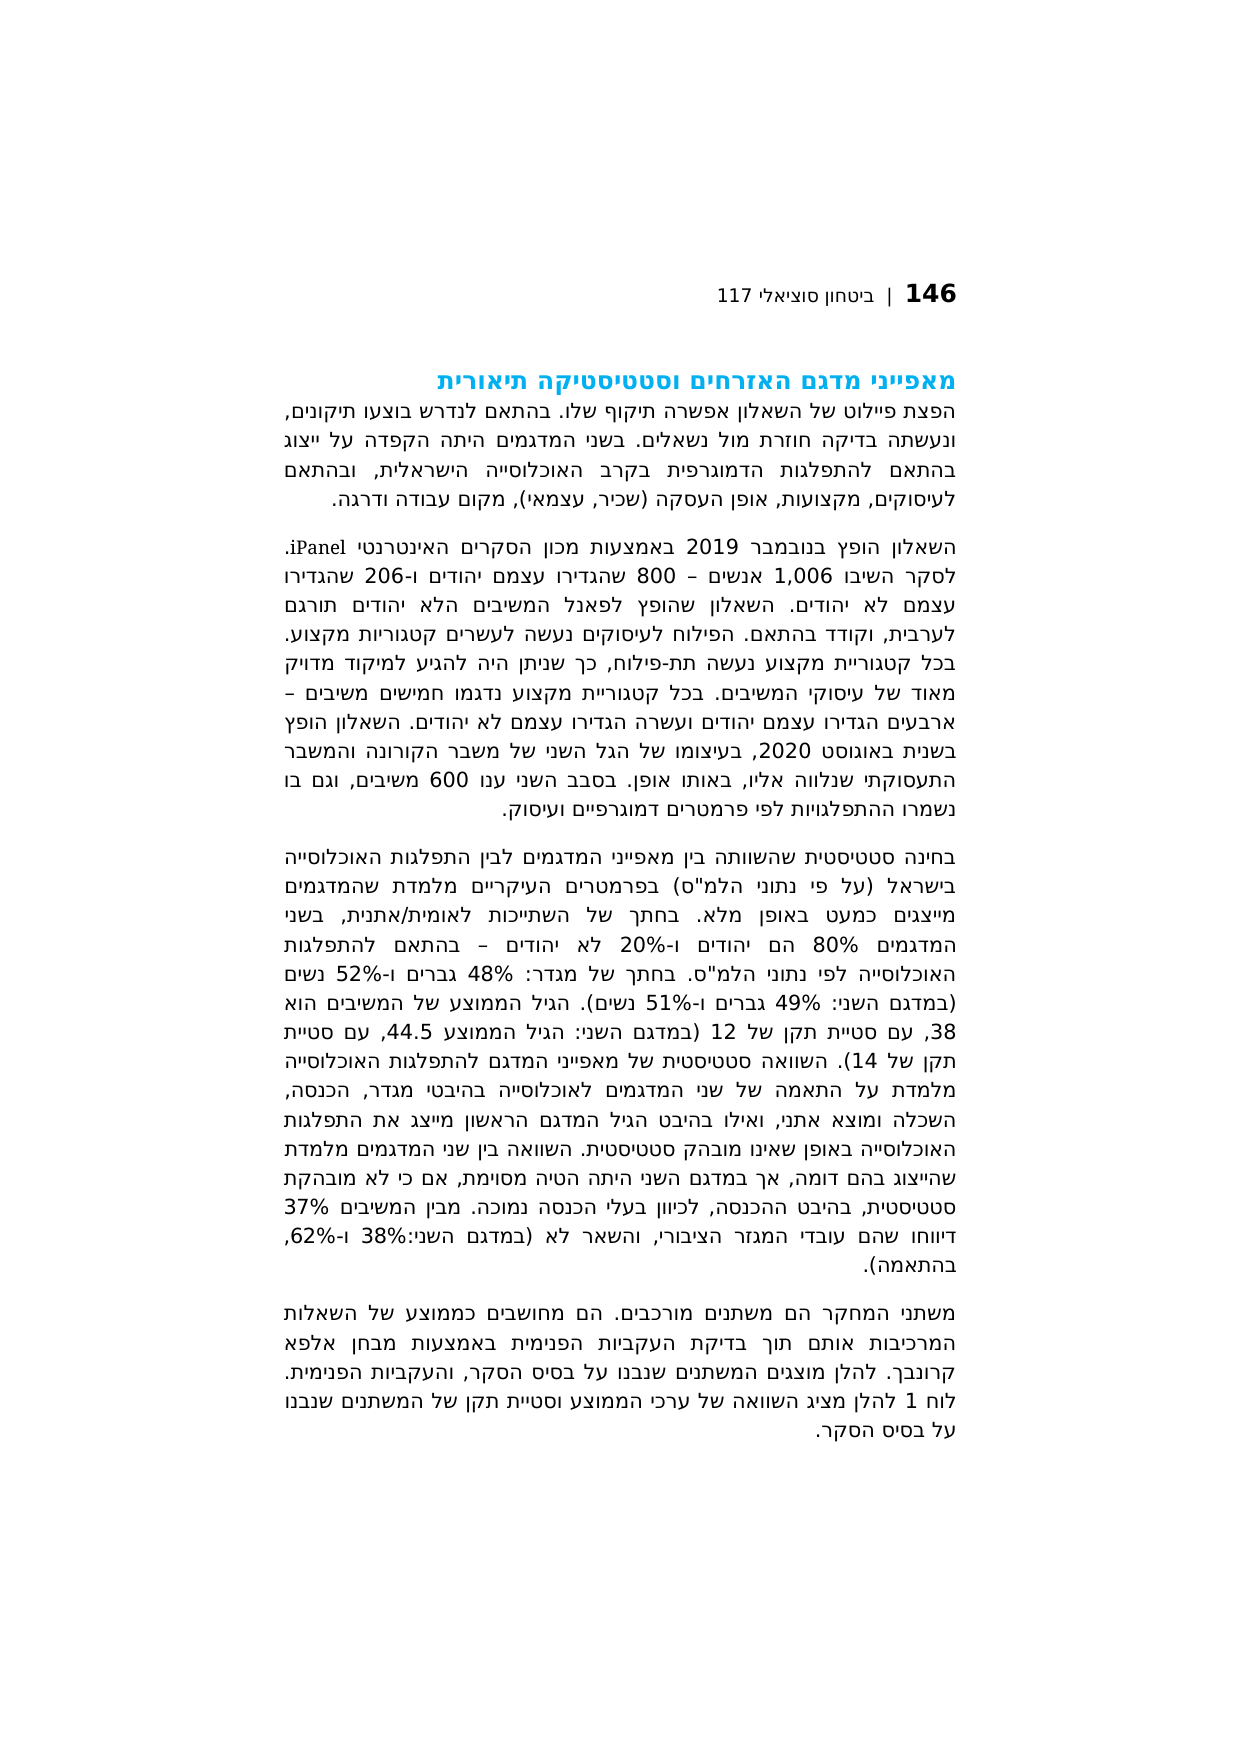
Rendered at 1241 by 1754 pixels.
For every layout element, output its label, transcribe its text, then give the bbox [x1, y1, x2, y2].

text משתני המחקר הם משתנים מורכבים. הם מחושבים כממוצע של השאלות המרכיבות אותם תוך בדיקת העקביות הפנימית באמצעות מבחן אלפא קרונבך. להלן מוצגים המשתנים שנבנו על בסיס הסקר, והעקביות הפנימית. לוח 1 להלן מציג השוואה של ערכי הממוצע וסטיית תקן של המשתנים שנבנו על בסיס הסקר. [283, 1297, 957, 1443]
text הפצת פיילוט של השאלון אפשרה תיקוף שלו. בהתאם לנדרש בוצעו תיקונים, ונעשתה בדיקה חוזרת מול נשאלים. בשני המדגמים היתה הקפדה על ייצוג בהתאם להתפלגות הדמוגרפית בקרב האוכלוסייה הישראלית, ובהתאם לעיסוקים, מקצועות, אופן העסקה (שכיר, עצמאי), מקום עבודה ודרגה. [283, 395, 957, 512]
text בחינה סטטיסטית שהשוותה בין מאפייני המדגמים לבין התפלגות האוכלוסייה בישראל (על פי נתוני הלמ"ס) בפרמטרים העיקריים מלמדת שהמדגמים מייצגים כמעט באופן מלא. בחתך של השתייכות לאומית/אתנית, בשני המדגמים 80% הם יהודים ו-20% לא יהודים – בהתאם להתפלגות האוכלוסייה לפי נתוני הלמ"ס. בחתך של מגדר: 48% גברים ו-52% נשים (במדגם השני: 49% גברים ו-51% נשים). הגיל הממוצע של המשיבים הוא 38, עם סטיית תקן של 12 (במדגם השני: הגיל הממוצע 44.5, עם סטיית תקן של 14). השוואה סטטיסטית של מאפייני המדגם להתפלגות האוכלוסייה מלמדת על התאמה של שני המדגמים לאוכלוסייה בהיבטי מגדר, הכנסה, השכלה ומוצא אתני, ואילו בהיבט הגיל המדגם הראשון מייצג את התפלגות האוכלוסייה באופן שאינו מובהק סטטיסטית. השוואה בין שני המדגמים מלמדת שהייצוג בהם דומה, אך במדגם השני היתה הטיה מסוימת, אם כי לא מובהקת סטטיסטית, בהיבט ההכנסה, לכיוון בעלי הכנסה נמוכה. מבין המשיבים 37% דיווחו שהם עובדי המגזר הציבורי, והשאר לא (במדגם השני:38% ו-62%, בהתאמה). [283, 841, 957, 1279]
text השאלון הופץ בנובמבר 2019 באמצעות מכון הסקרים האינטרנטי iPanel. לסקר השיבו 1,006 אנשים – 800 שהגדירו עצמם יהודים ו-206 שהגדירו עצמם לא יהודים. השאלון שהופץ לפאנל המשיבים הלא יהודים תורגם לערבית, וקודד בהתאם. הפילוח לעיסוקים נעשה לעשרים קטגוריות מקצוע. בכל קטגוריית מקצוע נעשה תת-פילוח, כך שניתן היה להגיע למיקוד מדויק מאוד של עיסוקי המשיבים. בכל קטגוריית מקצוע נדגמו חמישים משיבים – ארבעים הגדירו עצמם יהודים ועשרה הגדירו עצמם לא יהודים. השאלון הופץ בשנית באוגוסט 2020, בעיצומו של הגל השני של משבר הקורונה והמשבר התעסוקתי שנלווה אליו, באותו אופן. בסבב השני ענו 600 משיבים, וגם בו נשמרו ההתפלגויות לפי פרמטרים דמוגרפיים ועיסוק. [283, 531, 957, 822]
text מאפייני מדגם האזרחים וסטטיסטיקה תיאורית [283, 366, 957, 395]
